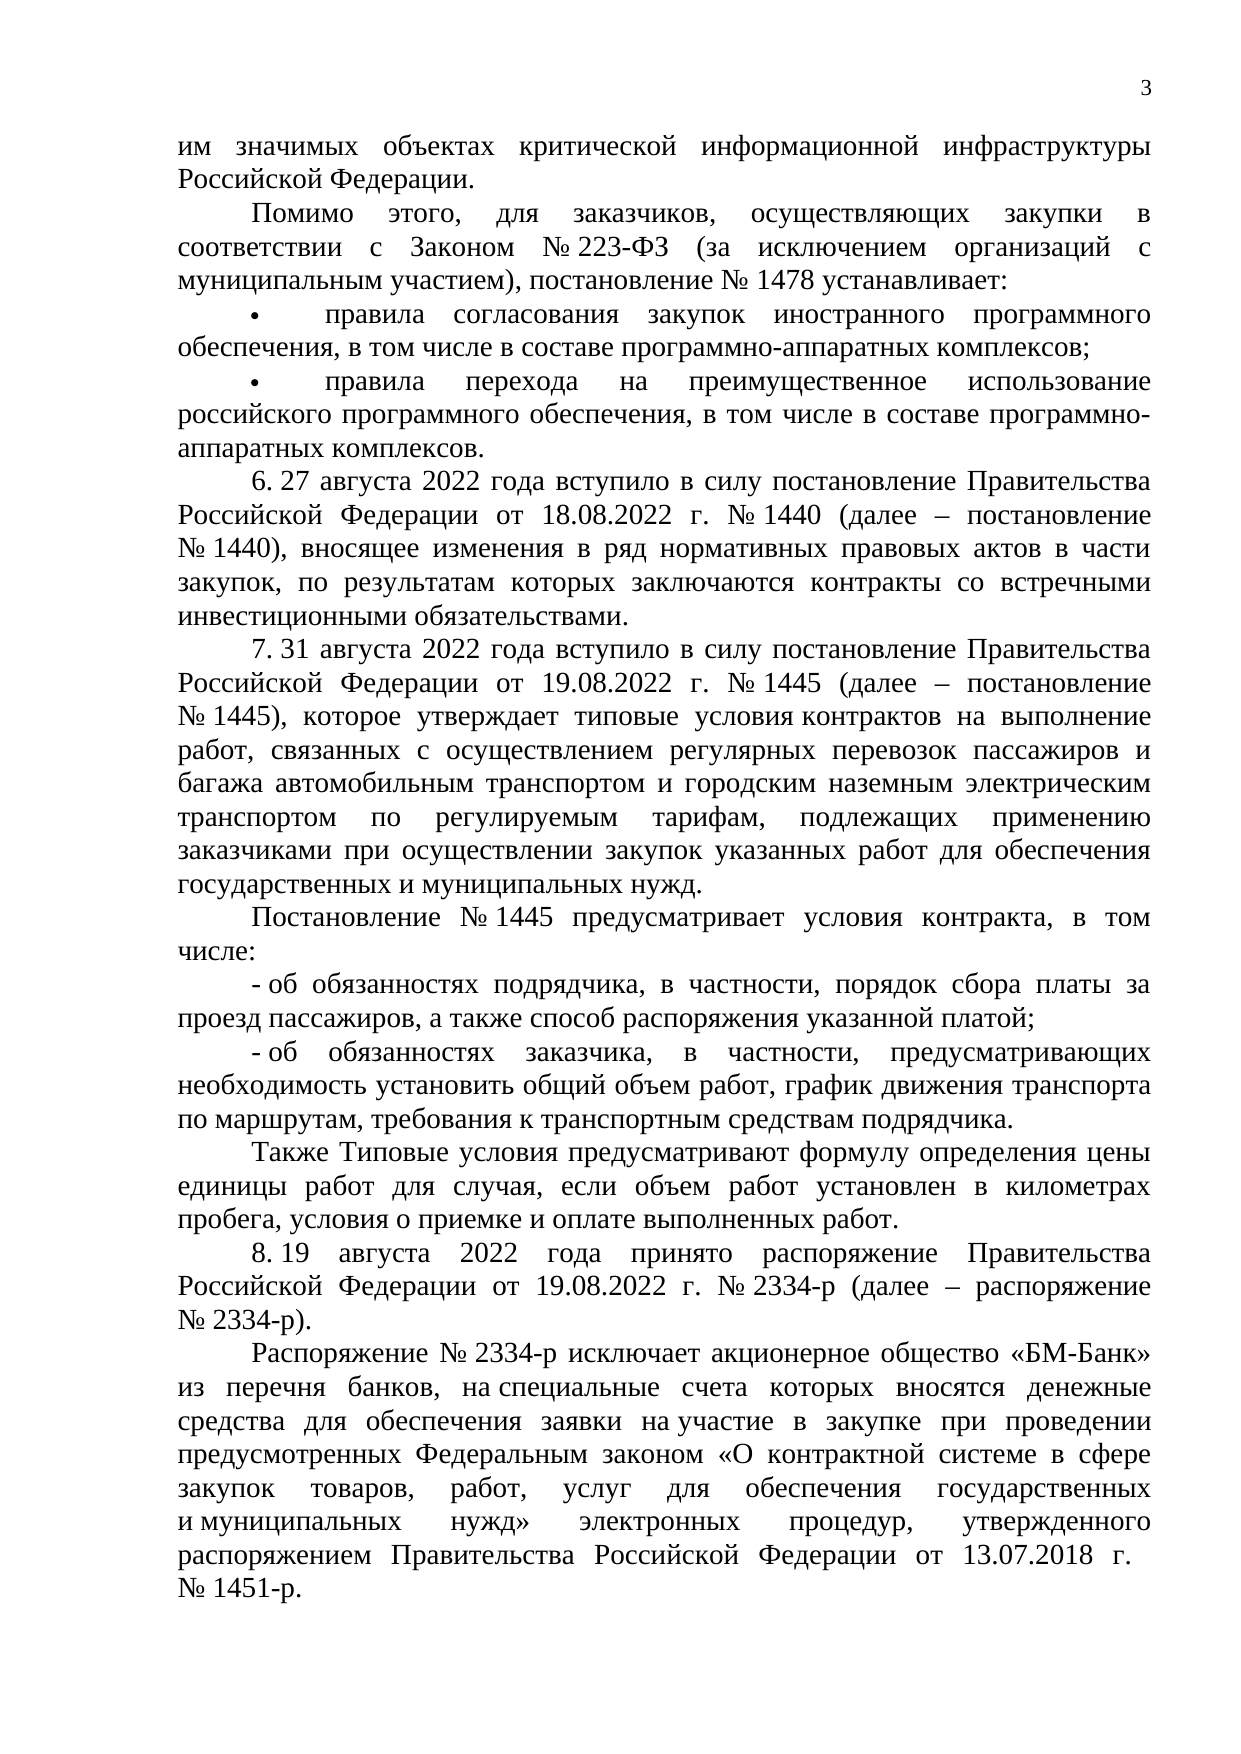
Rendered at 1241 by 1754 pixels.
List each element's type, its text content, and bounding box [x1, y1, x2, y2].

list правила перехода на преимущественное использование российского программного обеспечения, в том числе в составе программно-аппаратных комплексов. [177, 363, 1152, 463]
text 6. 27 августа 2022 года вступило в силу постановление Правительства Российской Федерации от 18.08.2022 г. № 1440 (далее – постановление № 1440), вносящее изменения в ряд нормативных правовых актов в части закупок, по результатам которых заключаются контракты со встречными инвестиционными обязательствами. [177, 463, 1152, 631]
text Постановление № 1445 предусматривает условия контракта, в том числе: [177, 899, 1152, 967]
list правила согласования закупок иностранного программного обеспечения, в том числе в составе программно-аппаратных комплексов; [177, 296, 1152, 363]
text 8. 19 августа 2022 года принято распоряжение Правительства Российской Федерации от 19.08.2022 г. № 2334-р (далее – распоряжение № 2334-р). [177, 1235, 1152, 1336]
text - об обязанностях заказчика, в частности, предусматривающих необходимость установить общий объем работ, график движения транспорта по маршрутам, требования к транспортным средствам подрядчика. [177, 1034, 1152, 1134]
text Помимо этого, для заказчиков, осуществляющих закупки в соответствии с Законом № 223-ФЗ (за исключением организаций с муниципальным участием), постановление № 1478 устанавливает: [177, 195, 1152, 296]
text 7. 31 августа 2022 года вступило в силу постановление Правительства Российской Федерации от 19.08.2022 г. № 1445 (далее – постановление № 1445), которое утверждает типовые условия контрактов на выполнение работ, связанных с осуществлением регулярных перевозок пассажиров и багажа автомобильным транспортом и городским наземным электрическим транспортом по регулируемым тарифам, подлежащих применению заказчиками при осуществлении закупок указанных работ для обеспечения государственных и муниципальных нужд. [177, 631, 1152, 899]
text Также Типовые условия предусматривают формулу определения цены единицы работ для случая, если объем работ установлен в километрах пробега, условия о приемке и оплате выполненных работ. [177, 1134, 1152, 1235]
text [177, 128, 1152, 195]
text Распоряжение № 2334-р исключает акционерное общество «БМ-Банк» из перечня банков, на специальные счета которых вносятся денежные средства для обеспечения заявки на участие в закупке при проведении предусмотренных Федеральным законом «О контрактной системе в сфере закупок товаров, работ, услуг для обеспечения государственных и муниципальных нужд» электронных процедур, утвержденного распоряжением Правительства Российской Федерации от 13.07.2018 г. № 1451-р. [177, 1336, 1152, 1604]
text - об обязанностях подрядчика, в частности, порядок сбора платы за проезд пассажиров, а также способ распоряжения указанной платой; [177, 967, 1152, 1034]
